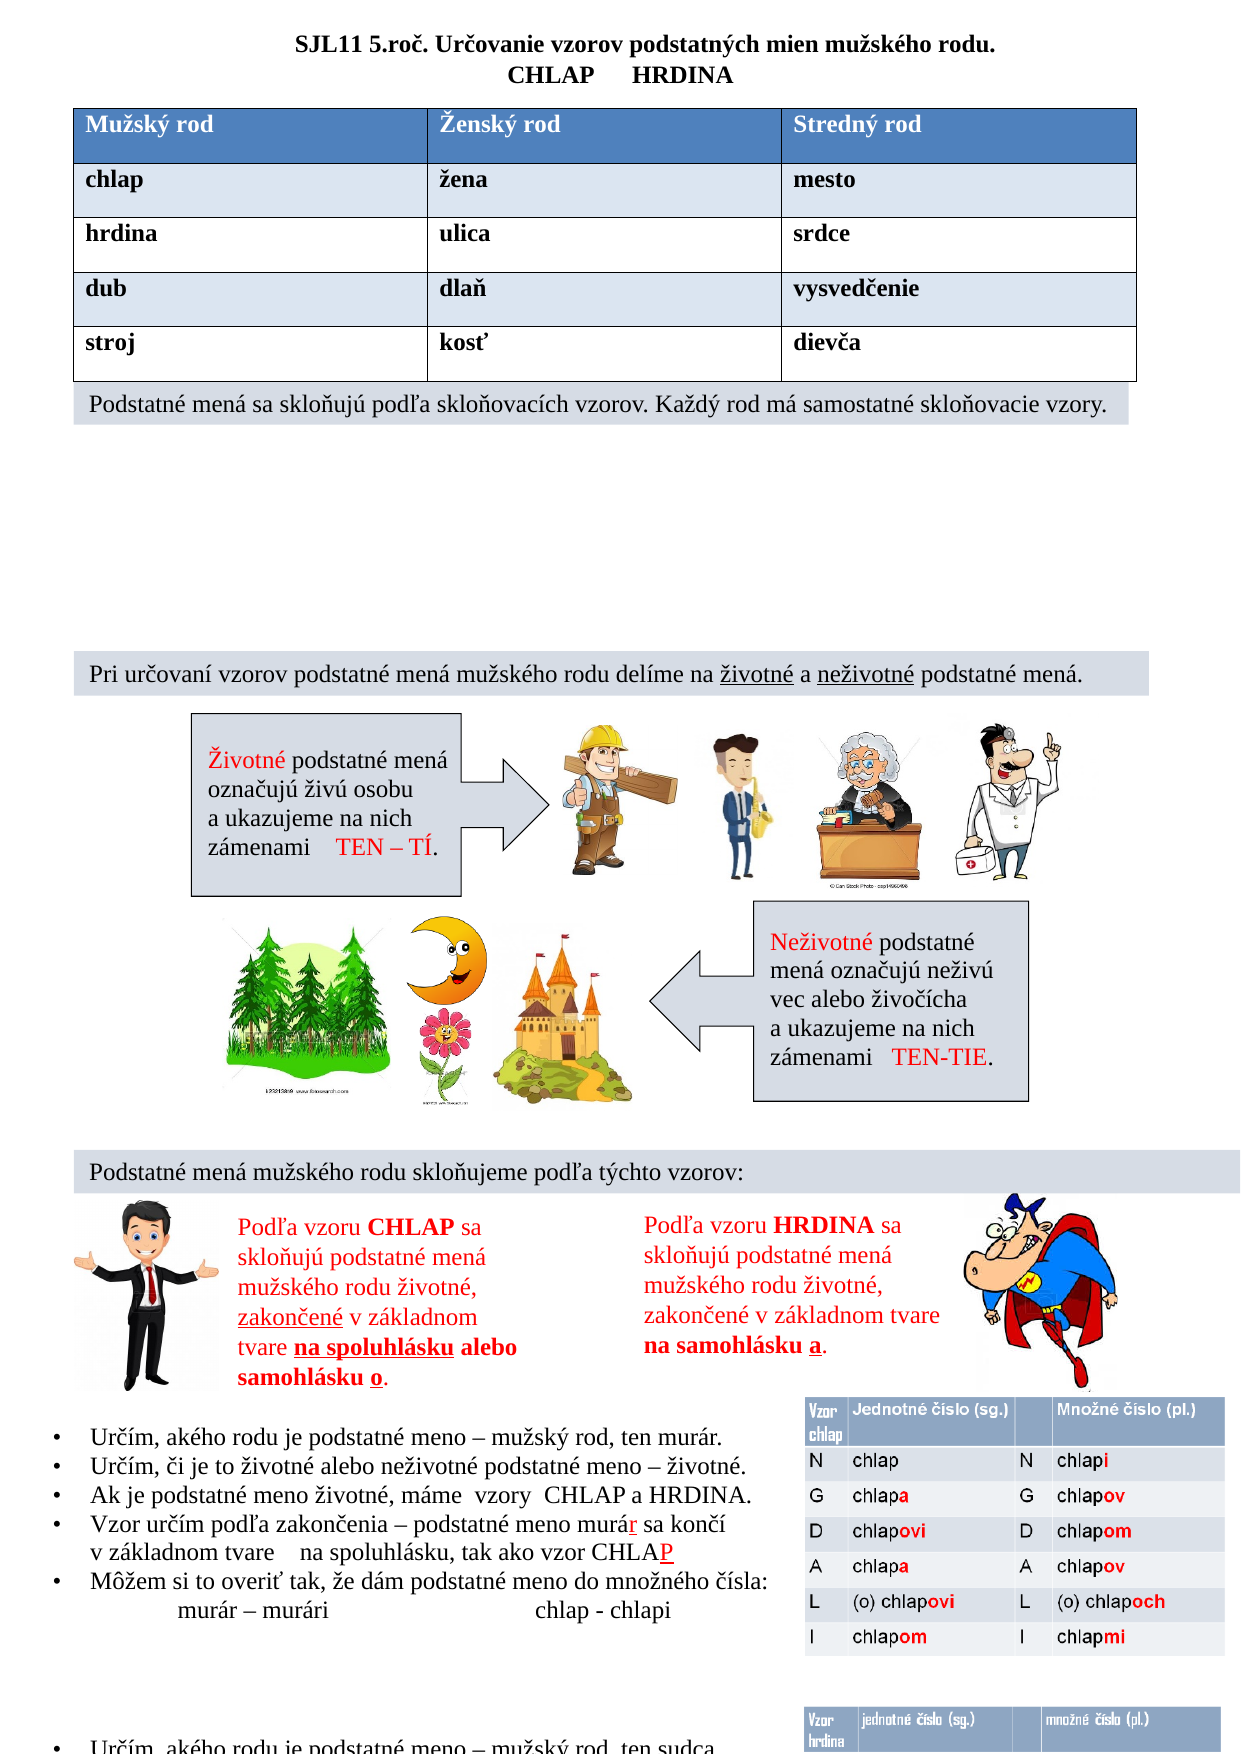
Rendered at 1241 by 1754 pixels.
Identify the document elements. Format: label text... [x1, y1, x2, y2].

table_cell ulica [428, 218, 781, 272]
table_cell žena [428, 164, 781, 217]
table_header Stredný rod [782, 109, 1136, 163]
picture [562, 725, 678, 875]
table_cell kosť [428, 327, 781, 381]
table_cell srdce [782, 218, 1136, 272]
table_cell dievča [782, 327, 1136, 381]
picture [810, 713, 1099, 889]
table_header Ženský rod [428, 109, 781, 163]
picture [73, 1200, 219, 1391]
table_cell dlaň [428, 273, 781, 326]
picture [222, 918, 392, 1095]
table_header Mužský rod [74, 109, 427, 163]
picture [397, 914, 633, 1111]
table_cell stroj [74, 327, 427, 381]
picture [803, 1702, 1222, 1754]
picture [419, 1008, 472, 1105]
table_cell vysvedčenie [782, 273, 1136, 326]
picture [804, 1194, 1226, 1656]
table_cell dub [74, 273, 427, 326]
table_cell hrdina [74, 218, 427, 272]
table_cell chlap [74, 164, 427, 217]
table_cell mesto [782, 164, 1136, 217]
picture [693, 729, 794, 884]
text SJL11 5.roč. Určovanie vzorov podstatných mien mužského rodu. CHLAP HRDINA [74, 29, 1167, 89]
